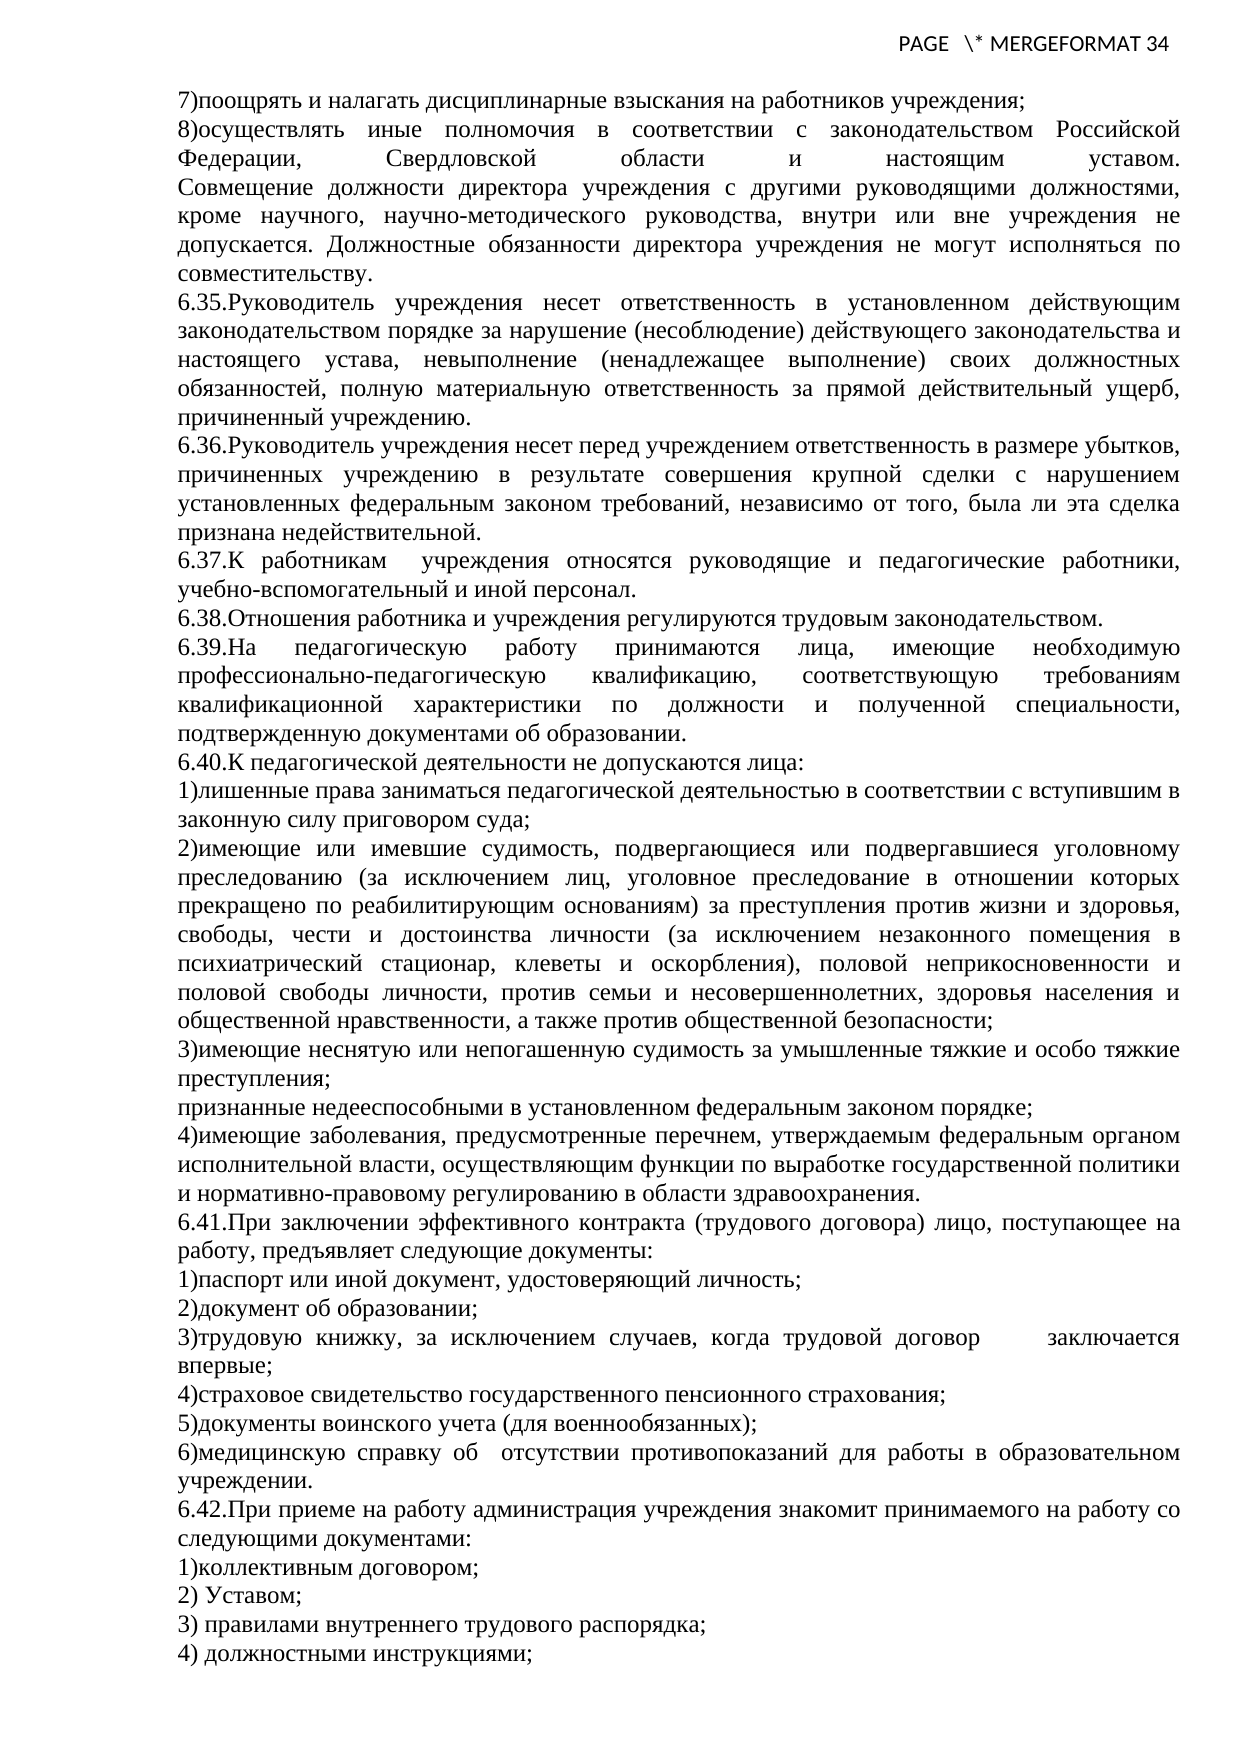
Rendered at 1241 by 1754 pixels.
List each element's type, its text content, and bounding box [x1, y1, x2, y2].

text 4)имеющие заболевания, предусмотренные перечнем, утверждаемым федеральным органом исполнительной власти, осуществляющим функции по выработке государственной политики и нормативно-правовому регулированию в области здравоохранения. [177, 1121, 1181, 1207]
text 2)имеющие или имевшие судимость, подвергающиеся или подвергавшиеся уголовному преследованию (за исключением лиц, уголовное преследование в отношении которых прекращено по реабилитирующим основаниям) за преступления против жизни и здоровья, свободы, чести и достоинства личности (за исключением незаконного помещения в психиатрический стационар, клеветы и оскорбления), половой неприкосновенности и половой свободы личности, против семьи и несовершеннолетних, здоровья населения и общественной нравственности, а также против общественной безопасности; [177, 833, 1181, 1034]
text 6.36.Руководитель учреждения несет перед учреждением ответственность в размере убытков, причиненных учреждению в результате совершения крупной сделки с нарушением установленных федеральным законом требований, независимо от того, была ли эта сделка признана недействительной. [177, 431, 1181, 546]
text 4)страховое свидетельство государственного пенсионного страхования; [177, 1379, 1181, 1408]
text 6)медицинскую справку об отсутствии противопоказаний для работы в образовательном учреждении. [177, 1437, 1181, 1494]
text 5)документы воинского учета (для военнообязанных); [177, 1408, 1181, 1437]
text 6.37.К работникам учреждения относятся руководящие и педагогические работники, учебно-вспомогательный и иной персонал. [177, 546, 1181, 603]
text 6.41.При заключении эффективного контракта (трудового договора) лицо, поступающее на работу, предъявляет следующие документы: [177, 1207, 1181, 1264]
text 7)поощрять и налагать дисциплинарные взыскания на работников учреждения; [177, 86, 1181, 114]
text 3) правилами внутреннего трудового распорядка; [177, 1609, 1181, 1638]
text 1)коллективным договором; [177, 1552, 1181, 1581]
text признанные недееспособными в установленном федеральным законом порядке; [177, 1092, 1181, 1121]
text 6.35.Руководитель учреждения несет ответственность в установленном действующим законодательством порядке за нарушение (несоблюдение) действующего законодательства и настоящего устава, невыполнение (ненадлежащее выполнение) своих должностных обязанностей, полную материальную ответственность за прямой действительный ущерб, причиненный учреждению. [177, 287, 1181, 431]
text 6.42.При приеме на работу администрация учреждения знакомит принимаемого на работу со следующими документами: [177, 1494, 1181, 1552]
text 2) Уставом; [177, 1581, 1181, 1609]
text 1)паспорт или иной документ, удостоверяющий личность; [177, 1264, 1181, 1293]
text 1)лишенные права заниматься педагогической деятельностью в соответствии с вступившим в законную силу приговором суда; [177, 776, 1181, 833]
text 8)осуществлять иные полномочия в соответствии с законодательством Российской Федерации, Свердловской области и настоящим уставом. Совмещение должности директора учреждения с другими руководящими должностями, кроме научного, научно-методического руководства, внутри или вне учреждения не допускается. Должностные обязанности директора учреждения не могут исполняться по совместительству. [177, 114, 1181, 287]
text 6.40.К педагогической деятельности не допускаются лица: [177, 747, 1181, 776]
text 2)документ об образовании; [177, 1293, 1181, 1322]
text 3)имеющие неснятую или непогашенную судимость за умышленные тяжкие и особо тяжкие преступления; [177, 1034, 1181, 1092]
text 3)трудовую книжку, за исключением случаев, когда трудовой договор заключается впервые; [177, 1322, 1181, 1379]
text 4) должностными инструкциями; [177, 1638, 1181, 1667]
text 6.39.На педагогическую работу принимаются лица, имеющие необходимую профессионально-педагогическую квалификацию, соответствующую требованиям квалификационной характеристики по должности и полученной специальности, подтвержденную документами об образовании. [177, 632, 1181, 747]
text 6.38.Отношения работника и учреждения регулируются трудовым законодательством. [177, 603, 1181, 632]
